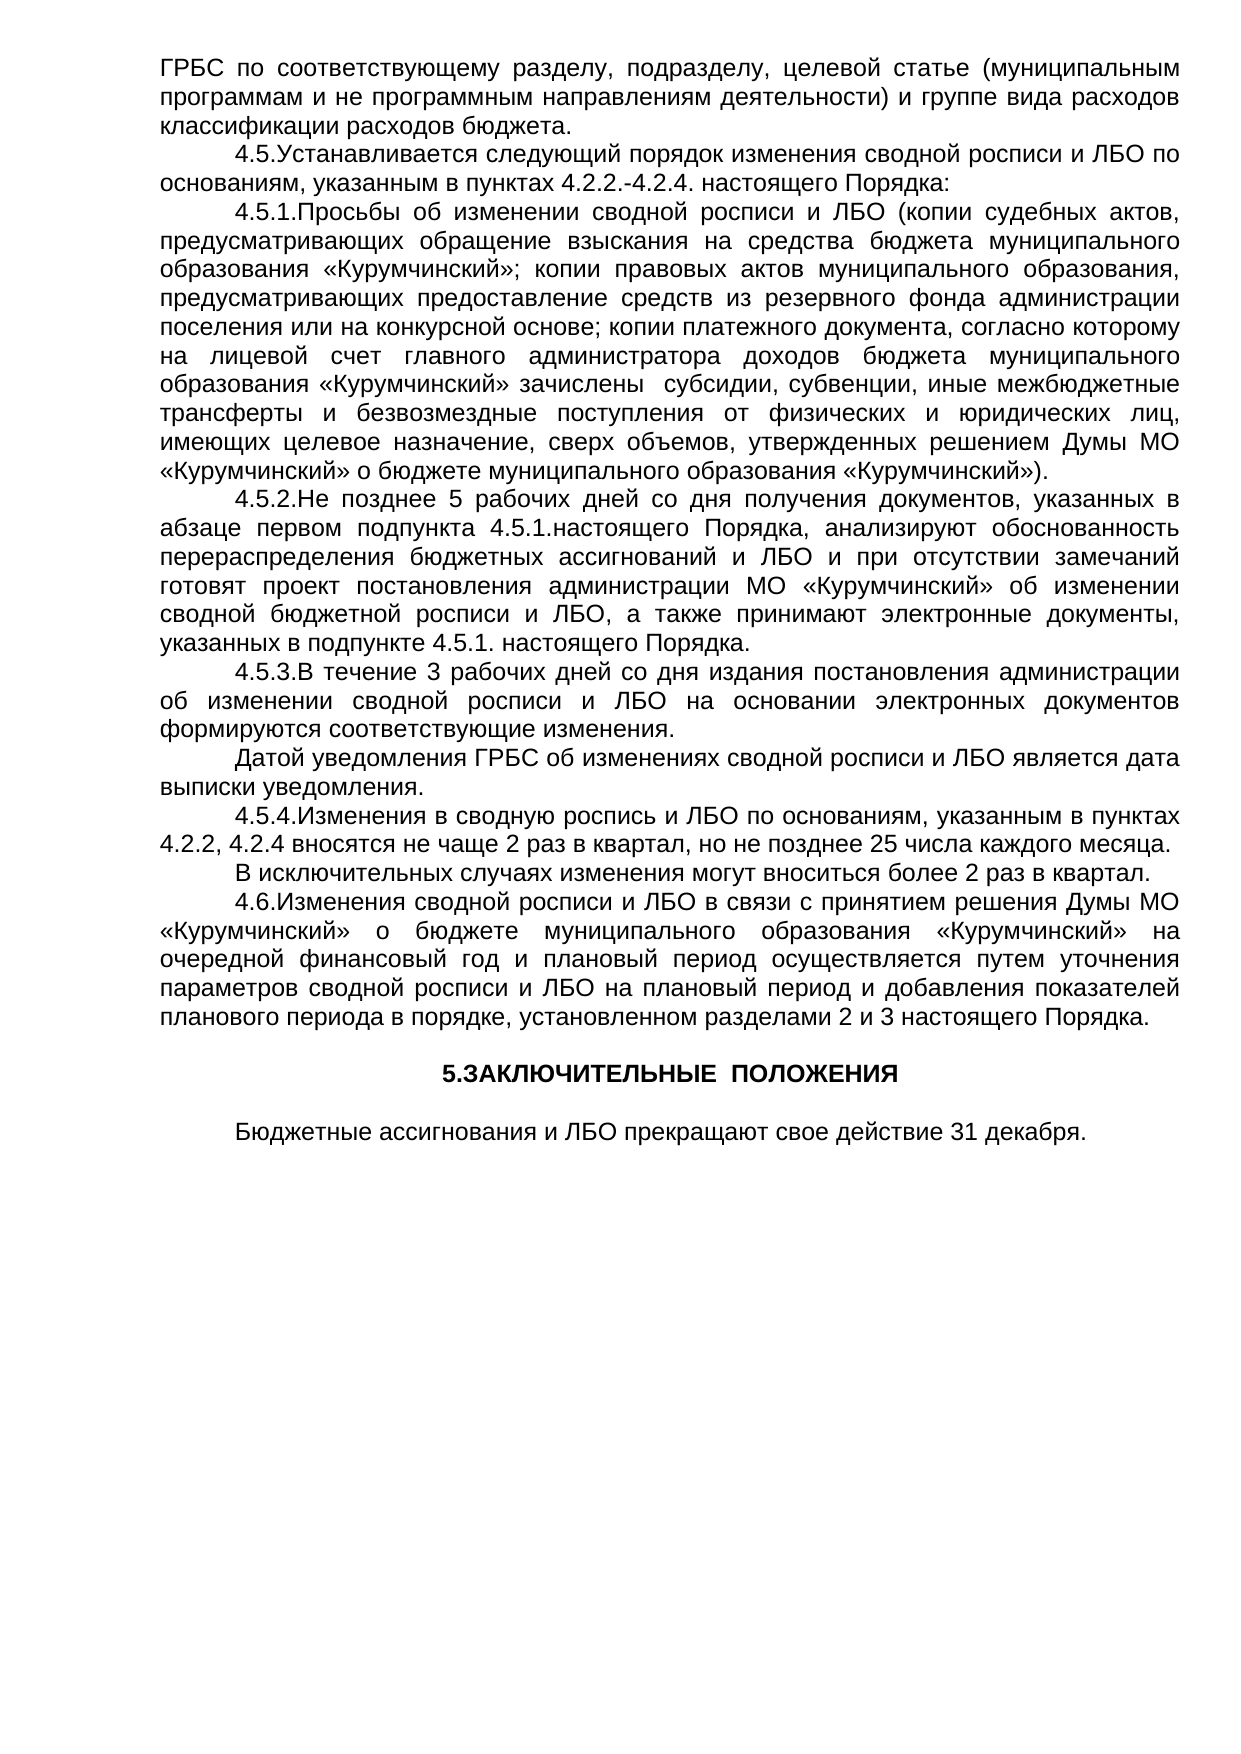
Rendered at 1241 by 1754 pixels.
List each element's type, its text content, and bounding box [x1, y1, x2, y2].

text 5.ЗАКЛЮЧИТЕЛЬНЫЕ ПОЛОЖЕНИЯ [159, 1059, 1181, 1088]
text 4.5.2.Не позднее 5 рабочих дней со дня получения документов, указанных в абзаце первом подпункта 4.5.1.настоящего Порядка, анализируют обоснованность перераспределения бюджетных ассигнований и ЛБО и при отсутствии замечаний готовят проект постановления администрации МО «Курумчинский» об изменении сводной бюджетной росписи и ЛБО, а также принимают электронные документы, указанных в подпункте 4.5.1. настоящего Порядка. [159, 484, 1181, 657]
text 4.6.Изменения сводной росписи и ЛБО в связи с принятием решения Думы МО «Курумчинский» о бюджете муниципального образования «Курумчинский» на очередной финансовый год и плановый период осуществляется путем уточнения параметров сводной росписи и ЛБО на плановый период и добавления показателей планового периода в порядке, установленном разделами 2 и 3 настоящего Порядка. [159, 887, 1181, 1031]
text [159, 53, 1181, 139]
text Бюджетные ассигнования и ЛБО прекращают свое действие 31 декабря. [159, 1117, 1181, 1146]
text 4.5.Устанавливается следующий порядок изменения сводной росписи и ЛБО по основаниям, указанным в пунктах 4.2.2.-4.2.4. настоящего Порядка: [159, 139, 1181, 197]
text В исключительных случаях изменения могут вноситься более 2 раз в квартал. [159, 858, 1181, 887]
text 4.5.1.Просьбы об изменении сводной росписи и ЛБО (копии судебных актов, предусматривающих обращение взыскания на средства бюджета муниципального образования «Курумчинский»; копии правовых актов муниципального образования, предусматривающих предоставление средств из резервного фонда администрации поселения или на конкурсной основе; копии платежного документа, согласно которому на лицевой счет главного администратора доходов бюджета муниципального образования «Курумчинский» зачислены субсидии, субвенции, иные межбюджетные трансферты и безвозмездные поступления от физических и юридических лиц, имеющих целевое назначение, сверх объемов, утвержденных решением Думы МО «Курумчинский» о бюджете муниципального образования «Курумчинский»). [159, 197, 1181, 484]
text Датой уведомления ГРБС об изменениях сводной росписи и ЛБО является дата выписки уведомления. [159, 743, 1181, 801]
text 4.5.3.В течение 3 рабочих дней со дня издания постановления администрации об изменении сводной росписи и ЛБО на основании электронных документов формируются соответствующие изменения. [159, 657, 1181, 743]
text 4.5.4.Изменения в сводную роспись и ЛБО по основаниям, указанным в пунктах 4.2.2, 4.2.4 вносятся не чаще 2 раз в квартал, но не позднее 25 числа каждого месяца. [159, 801, 1181, 858]
